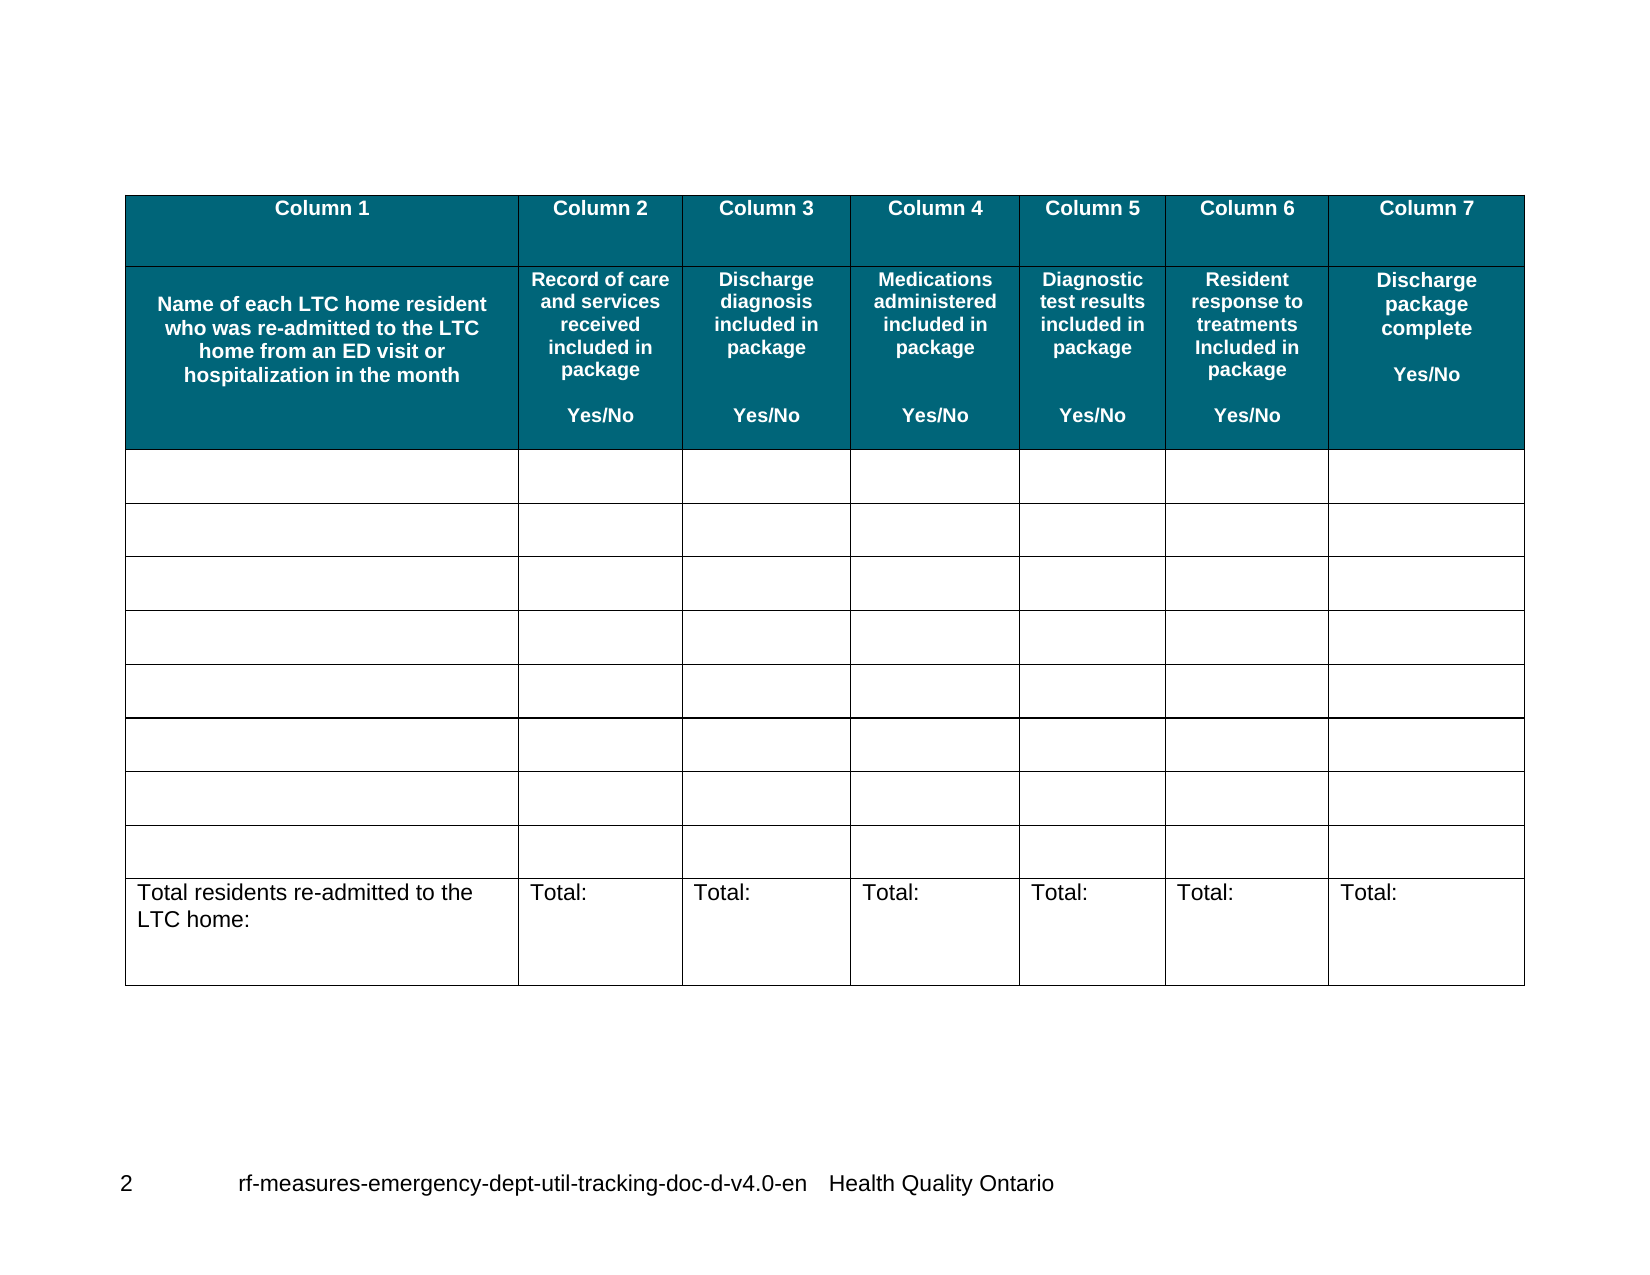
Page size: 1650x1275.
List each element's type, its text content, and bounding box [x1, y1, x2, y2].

table_cell Total: [1020, 879, 1165, 985]
table_cell [683, 719, 850, 771]
table_cell [126, 719, 518, 771]
table_cell Resident response to treatments Included in package Yes/No [1166, 267, 1328, 449]
table_cell [519, 772, 682, 825]
table_cell [1166, 719, 1328, 771]
table_cell [1020, 719, 1165, 771]
table_cell [851, 611, 1019, 664]
table_cell [1329, 504, 1524, 556]
table_cell [683, 665, 850, 717]
table_cell Total: [519, 879, 682, 985]
table_cell Discharge package complete Yes/No [1329, 267, 1524, 449]
table_cell [683, 504, 850, 556]
table_cell [1166, 557, 1328, 610]
table_cell Total residents re-admitted to the LTC home: [126, 879, 518, 985]
table_cell [1166, 611, 1328, 664]
table_cell [519, 719, 682, 771]
table_cell [126, 826, 518, 878]
table_cell [1329, 557, 1524, 610]
table_cell [1166, 665, 1328, 717]
table_cell [126, 450, 518, 503]
table_cell [851, 826, 1019, 878]
table_cell Diagnostic test results included in package Yes/No [1020, 267, 1165, 449]
table_cell [1020, 504, 1165, 556]
table_cell [1329, 611, 1524, 664]
table_cell [1329, 450, 1524, 503]
table_cell [851, 665, 1019, 717]
table_cell [1329, 772, 1524, 825]
table_cell Total: [683, 879, 850, 985]
table_cell [1020, 611, 1165, 664]
table_cell [851, 719, 1019, 771]
table_cell [1166, 450, 1328, 503]
table_cell [126, 504, 518, 556]
table_cell [1020, 450, 1165, 503]
table_cell [1020, 826, 1165, 878]
table_cell [1020, 557, 1165, 610]
table_cell [1020, 665, 1165, 717]
table_cell [1329, 665, 1524, 717]
table_cell [683, 826, 850, 878]
table_cell Column 3 [683, 196, 850, 266]
table_cell Column 1 [126, 196, 518, 266]
table_cell [126, 557, 518, 610]
table_cell [126, 665, 518, 717]
table_cell [1166, 772, 1328, 825]
table_cell Total: [1166, 879, 1328, 985]
table_cell [851, 450, 1019, 503]
table_cell Column 5 [1020, 196, 1165, 266]
table_cell Column 6 [1166, 196, 1328, 266]
table_cell Column 2 [519, 196, 682, 266]
table_cell [1166, 826, 1328, 878]
table_cell Column 7 [1329, 196, 1524, 266]
table_cell [519, 611, 682, 664]
table_cell [519, 450, 682, 503]
table_cell [851, 557, 1019, 610]
table_cell [1020, 772, 1165, 825]
table_cell Total: [851, 879, 1019, 985]
table_cell Total: [1329, 879, 1524, 985]
table_cell [683, 450, 850, 503]
table_cell [683, 557, 850, 610]
table_cell [1166, 504, 1328, 556]
table_cell [519, 504, 682, 556]
table_cell Name of each LTC home resident who was re-admitted to the LTC home from an ED visit or hospitalization in the month [126, 267, 518, 449]
table_cell [683, 611, 850, 664]
table_cell Medications administered included in package Yes/No [851, 267, 1019, 449]
table_cell [519, 826, 682, 878]
table_cell [1329, 826, 1524, 878]
table_cell [519, 665, 682, 717]
table_cell [126, 611, 518, 664]
table_cell [683, 772, 850, 825]
table_cell Discharge diagnosis included in package Yes/No [683, 267, 850, 449]
table_cell [519, 557, 682, 610]
table_cell Record of care and services received included in package Yes/No [519, 267, 682, 449]
table_cell [1329, 719, 1524, 771]
table_cell [851, 504, 1019, 556]
table_cell Column 4 [851, 196, 1019, 266]
table_cell [126, 772, 518, 825]
table_cell [851, 772, 1019, 825]
